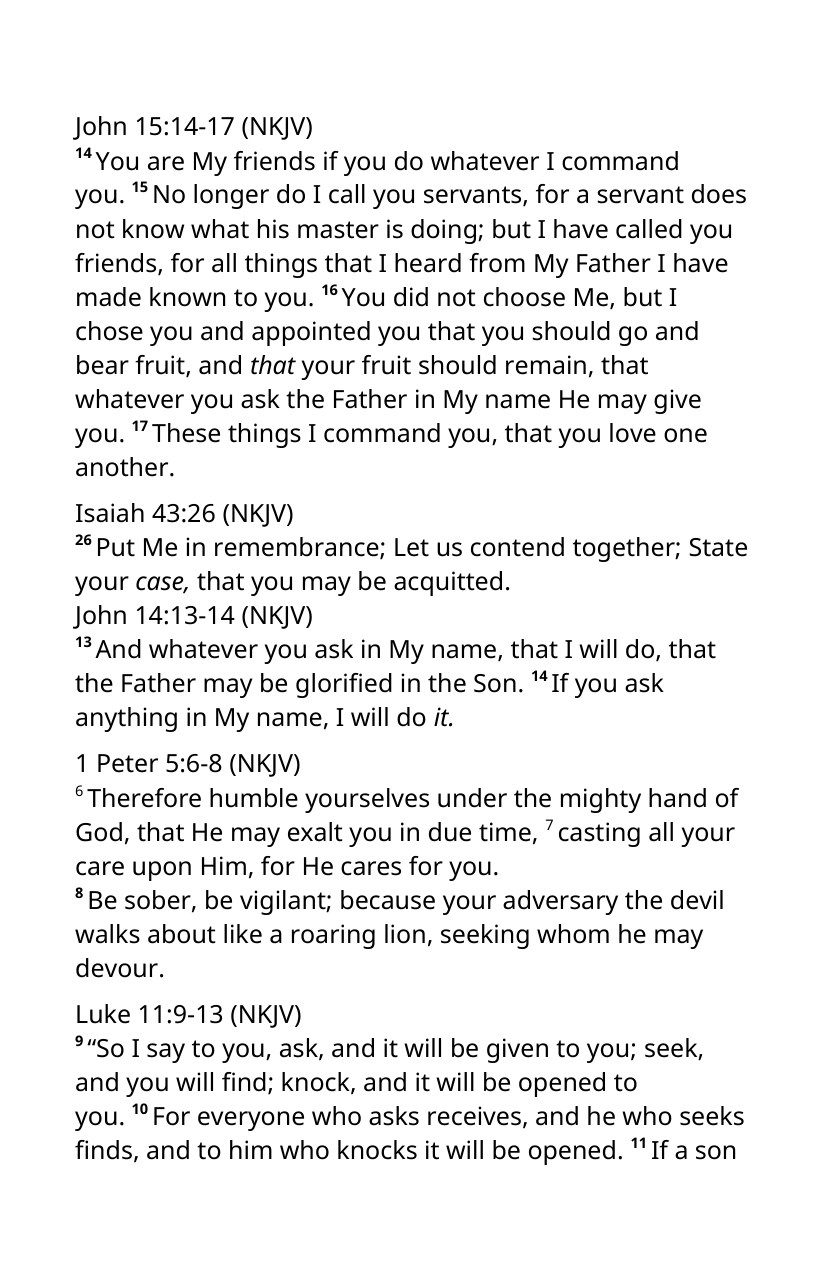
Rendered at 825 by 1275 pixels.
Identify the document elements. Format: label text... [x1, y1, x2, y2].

subtitle 6 Therefore humble yourselves under the mighty hand of God, that He may exalt you in due time, 7 casting all your care upon Him, for He cares for you. [75, 780, 750, 882]
subtitle Luke 11:9-13 (NKJV) [75, 997, 750, 1031]
text 13 And whatever you ask in My name, that I will do, that the Father may be glorified in the Son. 14 If you ask anything in My name, I will do it. [75, 632, 750, 734]
subtitle Isaiah 43:26 (NKJV) [75, 496, 750, 530]
text 8 Be sober, be vigilant; because your adversary the devil walks about like a roaring lion, seeking whom he may devour. [75, 882, 750, 984]
text 14 You are My friends if you do whatever I command you. 15 No longer do I call you servants, for a servant does not know what his master is doing; but I have called you friends, for all things that I heard from My Father I have made known to you. 16 You did not choose Me, but I chose you and appointed you that you should go and bear fruit, and that your fruit should remain, that whatever you ask the Father in My name He may give you. 17 These things I command you, that you love one another. [75, 143, 750, 484]
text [75, 1031, 750, 1167]
text 26 Put Me in remembrance; Let us contend together; State your case, that you may be acquitted. [75, 530, 750, 598]
subtitle John 14:13-14 (NKJV) [75, 598, 750, 632]
subtitle John 15:14-17 (NKJV) [75, 109, 750, 143]
subtitle 1 Peter 5:6-8 (NKJV) [75, 746, 750, 780]
